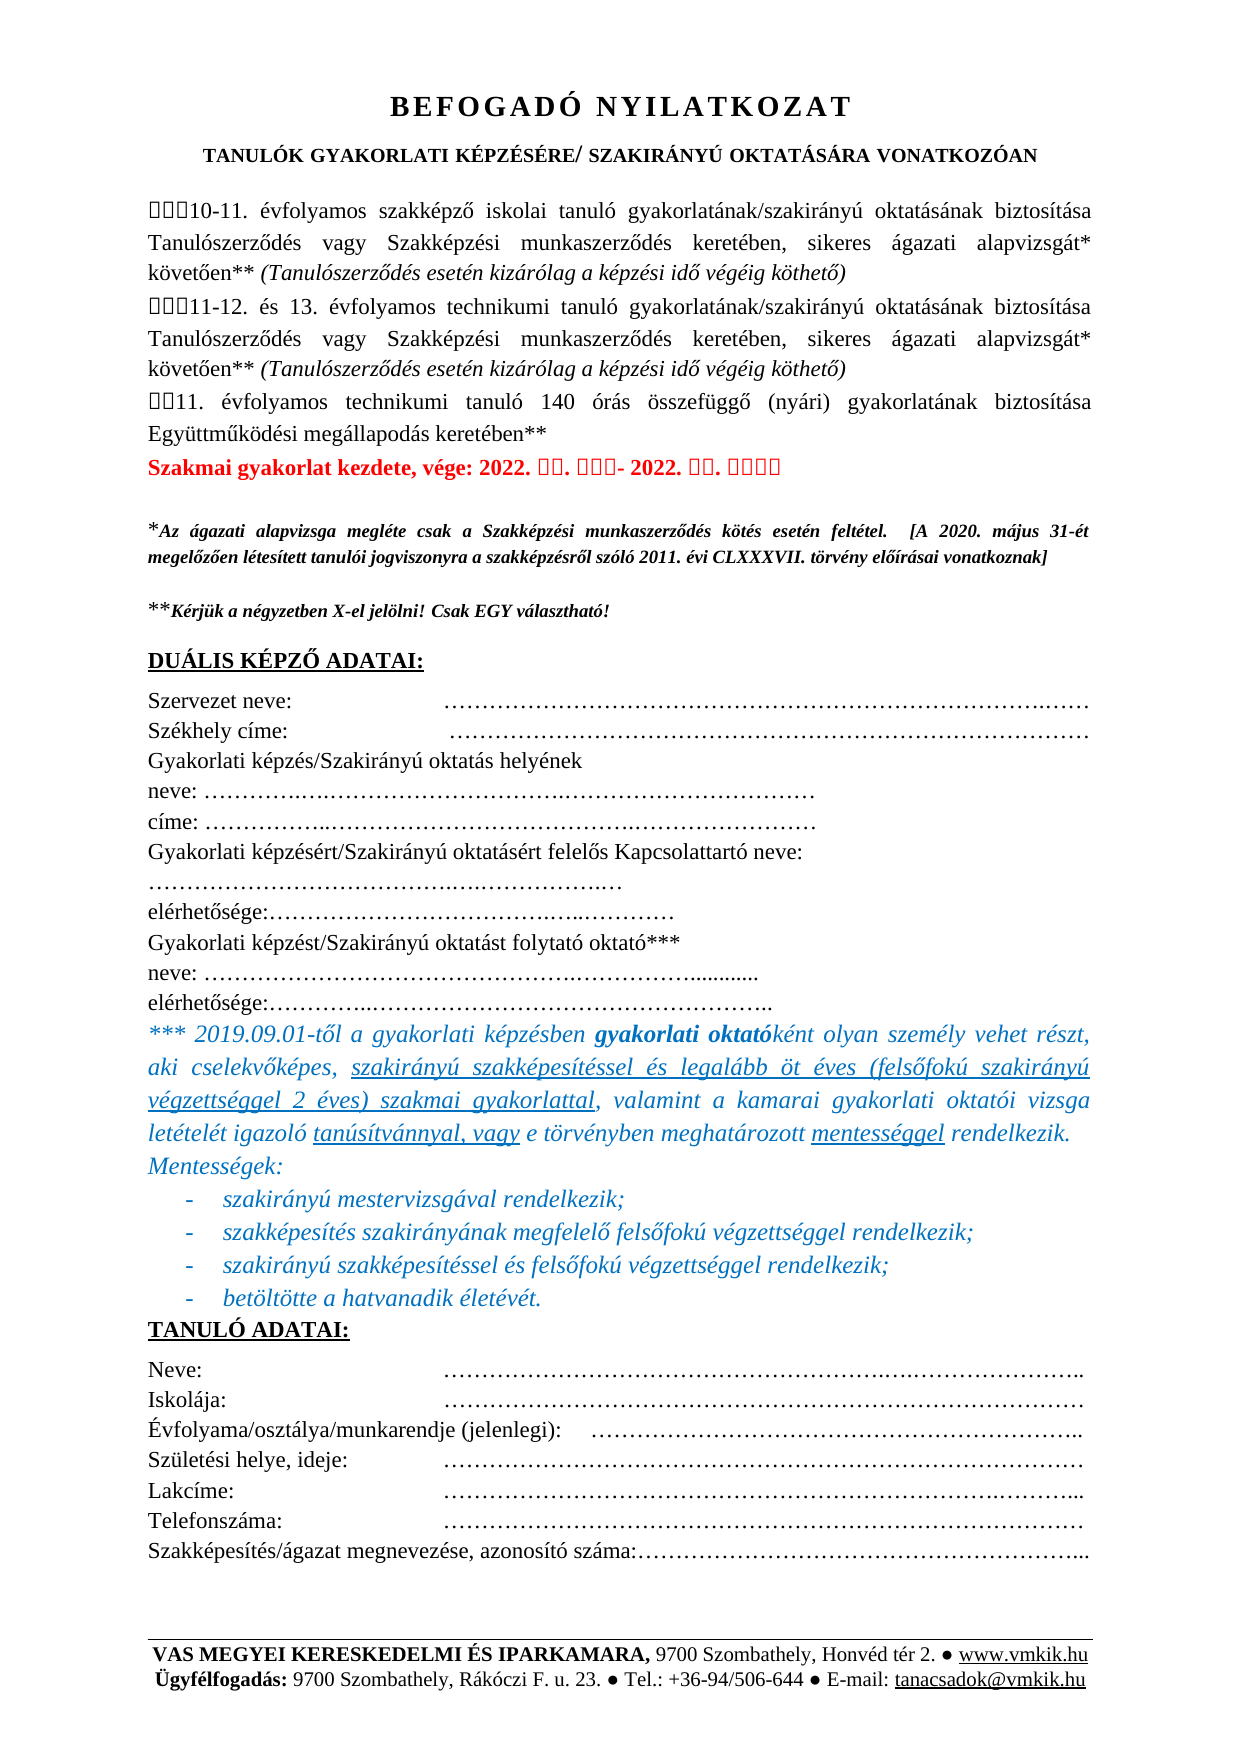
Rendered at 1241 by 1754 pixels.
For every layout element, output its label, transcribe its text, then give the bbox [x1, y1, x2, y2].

text Lakcíme: ……………………………………………………………….………... [148, 1477, 1093, 1503]
text Mentességek: [148, 1151, 1093, 1180]
text neve: ………………………………………….……………............ [148, 959, 1093, 985]
text Szakképesítés/ágazat megnevezése, azonosító száma:…………………………………………………... [148, 1537, 1093, 1563]
text Évfolyama/osztálya/munkarendje (jelenlegi): ……………………………………………………….. [148, 1416, 1093, 1443]
text 11. évfolyamos technikumi tanuló 140 órás összefüggő (nyári) gyakorlatának biztosítása Együttműködési megállapodás keretében** [148, 385, 1093, 447]
list betöltötte a hatvanadik életévét. [185, 1283, 1093, 1312]
list szakirányú szakképesítéssel és felsőfokú végzettséggel rendelkezik; [185, 1250, 1093, 1279]
text Neve: ………………………………………………….….………………….. [148, 1356, 1093, 1382]
text *Az ágazati alapvizsga megléte csak a Szakképzési munkaszerződés kötés esetén feltétel. [A 2020. május 31-ét megelőzően létesített tanulói jogviszonyra a szakképzésről szóló 2011. évi CLXXXVII. törvény előírásai vonatkoznak] [148, 517, 1093, 568]
text neve: ………….….………………………….…………………………… [148, 778, 1093, 804]
text Gyakorlati képzés/Szakirányú oktatás helyének [148, 747, 1093, 774]
text tanulók gyakorlati képzésére/ szakirányú oktatására vonatkozóan [148, 139, 1093, 168]
text 10-11. évfolyamos szakképző iskolai tanuló gyakorlatának/szakirányú oktatásának biztosítása Tanulószerződés vagy Szakképzési munkaszerződés keretében, sikeres ágazati alapvizsgát* követően** (Tanulószerződés esetén kizárólag a képzési idő végéig köthető) [148, 194, 1093, 286]
text TANULÓ ADATAI: [148, 1316, 1093, 1343]
text Székhely címe: ………………………………………………………………………… [148, 717, 1093, 743]
text DUÁLIS KÉPZŐ ADATAI: [148, 647, 1093, 674]
text Gyakorlati képzésért/Szakirányú oktatásért felelős Kapcsolattartó neve:………………………………….….…………….… [148, 838, 1093, 894]
list szakirányú mestervizsgával rendelkezik; [185, 1184, 1093, 1213]
text **Kérjük a négyzetben X-el jelölni! Csak EGY választható! [148, 596, 1021, 622]
text BEFOGADÓ NYILATKOZAT [148, 89, 1093, 122]
list szakképesítés szakirányának megfelelő felsőfokú végzettséggel rendelkezik; [185, 1217, 1093, 1246]
text elérhetősége:……………………………….…..………… [148, 898, 1093, 925]
text Szakmai gyakorlat kezdete, vége: 2022. . - 2022. .  [148, 450, 1093, 482]
text *** 2019.09.01-től a gyakorlati képzésben gyakorlati oktatóként olyan személy vehet részt, aki cselekvőképes, szakirányú szakképesítéssel és legalább öt éves (felsőfokú szakirányú végzettséggel 2 éves) szakmai gyakorlattal, valamint a kamarai gyakorlati oktatói vizsga letételét igazoló tanúsítvánnyal, vagy e törvényben meghatározott mentességgel rendelkezik. [148, 1019, 1093, 1147]
text elérhetősége:…………..…………………………………………….. [148, 989, 1093, 1015]
text Iskolája: ………………………………………………………………………… [148, 1386, 1093, 1412]
text Születési helye, ideje: ………………………………………………………………………… [148, 1447, 1093, 1473]
text 11-12. és 13. évfolyamos technikumi tanuló gyakorlatának/szakirányú oktatásának biztosítása Tanulószerződés vagy Szakképzési munkaszerződés keretében, sikeres ágazati alapvizsgát* követően** (Tanulószerződés esetén kizárólag a képzési idő végéig köthető) [148, 289, 1093, 381]
text címe: ……………..………………………………….…………………… [148, 808, 1093, 834]
text Gyakorlati képzést/Szakirányú oktatást folytató oktató*** [148, 929, 1093, 955]
text Szervezet neve: …………………………………………………………………….…… [148, 687, 1093, 713]
text Telefonszáma: ………………………………………………………………………… [148, 1507, 1093, 1533]
